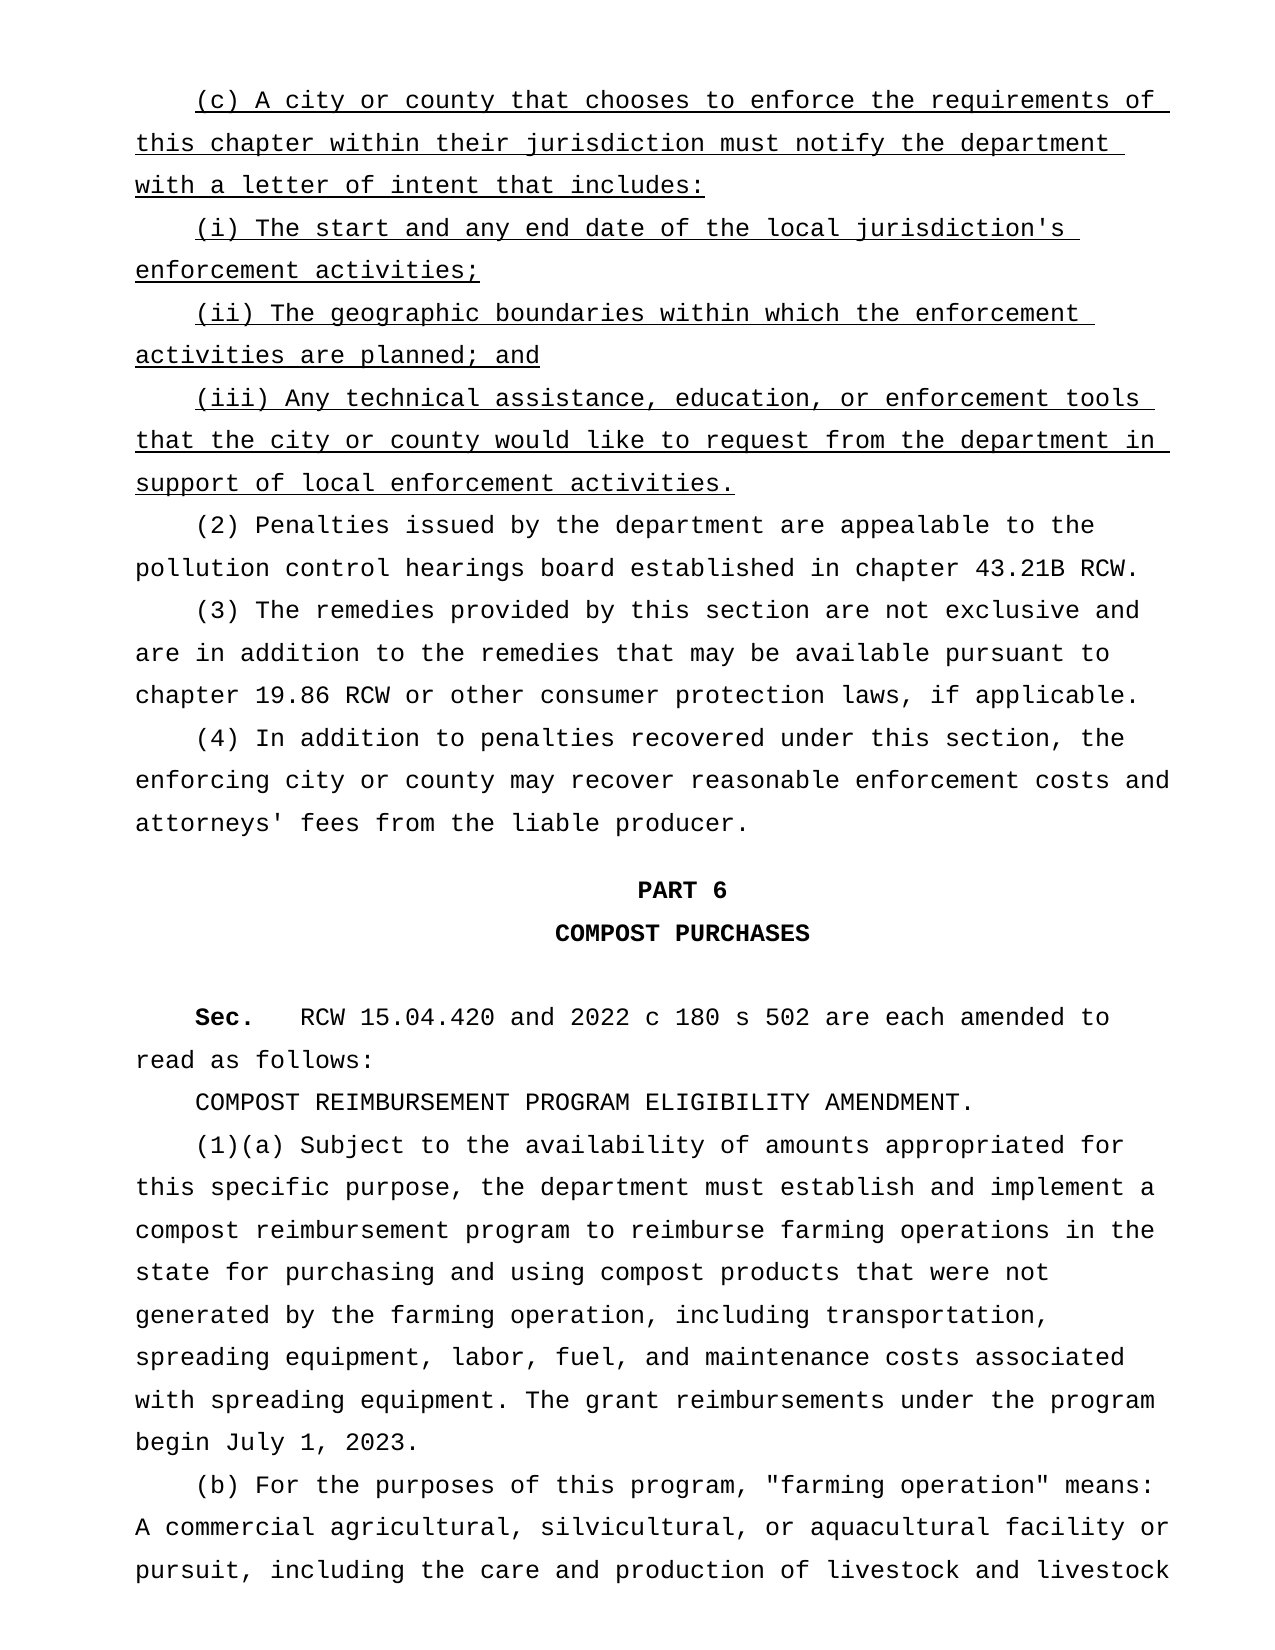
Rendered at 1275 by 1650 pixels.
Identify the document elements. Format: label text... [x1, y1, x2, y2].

text COMPOST REIMBURSEMENT PROGRAM ELIGIBILITY AMENDMENT. [135, 1077, 1170, 1119]
text (1)(a) Subject to the availability of amounts appropriated for this specific purpose, the department must establish and implement a compost reimbursement program to reimburse farming operations in the state for purchasing and using compost products that were not generated by the farming operation, including transportation, spreading equipment, labor, fuel, and maintenance costs associated with spreading equipment. The grant reimbursements under the program begin July 1, 2023. [135, 1119, 1170, 1459]
text (ii) The geographic boundaries within which the enforcement activities are planned; and [135, 287, 1170, 372]
text PART 6 [135, 865, 1170, 907]
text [135, 1459, 1170, 1587]
text (i) The start and any end date of the local jurisdiction's enforcement activities; [135, 202, 1170, 287]
text Sec. RCW 15.04.420 and 2022 c 180 s 502 are each amended to read as follows: [135, 992, 1170, 1077]
text (3) The remedies provided by this section are not exclusive and are in addition to the remedies that may be available pursuant to chapter 19.86 RCW or other consumer protection laws, if applicable. [135, 585, 1170, 712]
text (iii) Any technical assistance, education, or enforcement tools that the city or county would like to request from the department in support of local enforcement activities. [135, 372, 1170, 451]
text (c) A city or county that chooses to enforce the requirements of this chapter within their jurisdiction must notify the department with a letter of intent that includes: [135, 75, 1170, 202]
text (4) In addition to penalties recovered under this section, the enforcing city or county may recover reasonable enforcement costs and attorneys' fees from the liable producer. [135, 712, 1170, 840]
text (2) Penalties issued by the department are appealable to the pollution control hearings board established in chapter 43.21B RCW. [135, 500, 1170, 585]
text COMPOST PURCHASES [135, 907, 1170, 950]
text (iii) Any technical assistance, education, or enforcement tools that the city or county would like to request from the department in support of local enforcement activities. [135, 453, 1170, 500]
